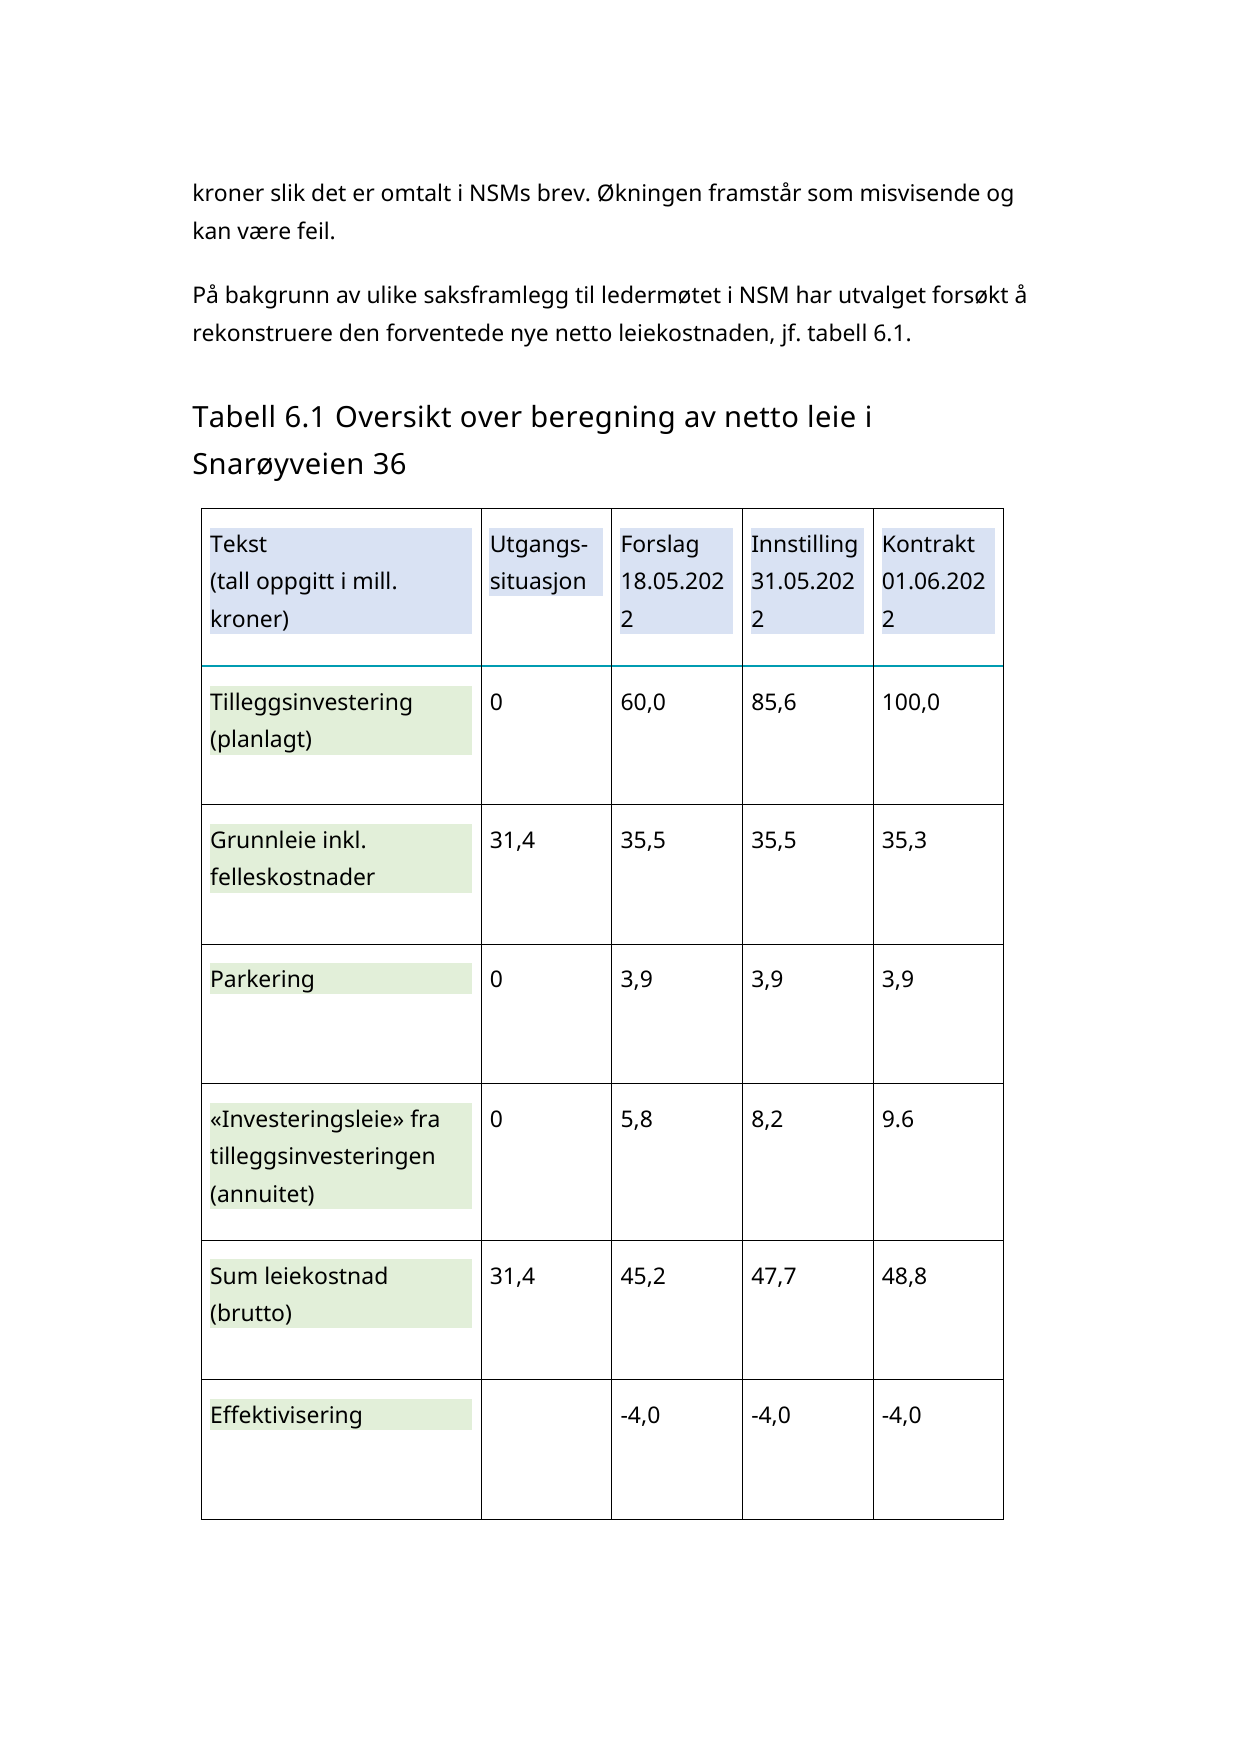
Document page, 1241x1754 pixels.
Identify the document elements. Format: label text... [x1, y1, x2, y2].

table_cell 100,0 [874, 667, 1003, 804]
table_cell 35,3 [874, 805, 1003, 943]
table_cell 0 [482, 667, 611, 804]
table_cell 35,5 [612, 805, 742, 943]
table_cell 31,4 [482, 805, 611, 943]
table_cell 31,4 [482, 1241, 611, 1379]
table_cell -4,0 [612, 1380, 742, 1519]
table_cell 5,8 [612, 1084, 742, 1240]
table_cell 85,6 [743, 667, 873, 804]
table_cell 8,2 [743, 1084, 873, 1240]
table_cell Tilleggsinvestering (planlagt) [202, 667, 481, 804]
table_cell -4,0 [874, 1380, 1003, 1519]
table_cell 60,0 [612, 667, 742, 804]
table_cell [482, 1380, 611, 1519]
table_cell 3,9 [612, 945, 742, 1083]
table_header Forslag 18.05.2022 [612, 509, 742, 664]
table_cell 0 [482, 945, 611, 1083]
table_header Innstilling 31.05.2022 [743, 509, 873, 664]
table_cell 3,9 [743, 945, 873, 1083]
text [192, 177, 1048, 246]
table_header Kontrakt 01.06.2022 [874, 509, 1003, 664]
table_cell Sum leiekostnad (brutto) [202, 1241, 481, 1379]
table_cell 48,8 [874, 1241, 1003, 1379]
table_cell Effektivisering [202, 1380, 481, 1519]
table_cell -4,0 [743, 1380, 873, 1519]
table_cell 35,5 [743, 805, 873, 943]
table_header Utgangs- situasjon [482, 509, 611, 664]
table_cell Parkering [202, 945, 481, 1083]
table_cell 0 [482, 1084, 611, 1240]
table_header Tekst (tall oppgitt i mill. kroner) [202, 509, 481, 664]
table_cell Grunnleie inkl. felleskostnader [202, 805, 481, 943]
text Oversikt over beregning av netto leie i Snarøyveien 36 [192, 396, 1048, 483]
table_cell 3,9 [874, 945, 1003, 1083]
table_cell 47,7 [743, 1241, 873, 1379]
text På bakgrunn av ulike saksframlegg til ledermøtet i NSM har utvalget forsøkt å rekonstruere den forventede nye netto leiekostnaden, jf. tabell 6.1. [192, 279, 1048, 348]
table_cell 9.6 [874, 1084, 1003, 1240]
table_cell «Investeringsleie» fra tilleggsinvesteringen (annuitet) [202, 1084, 481, 1240]
table_cell 45,2 [612, 1241, 742, 1379]
